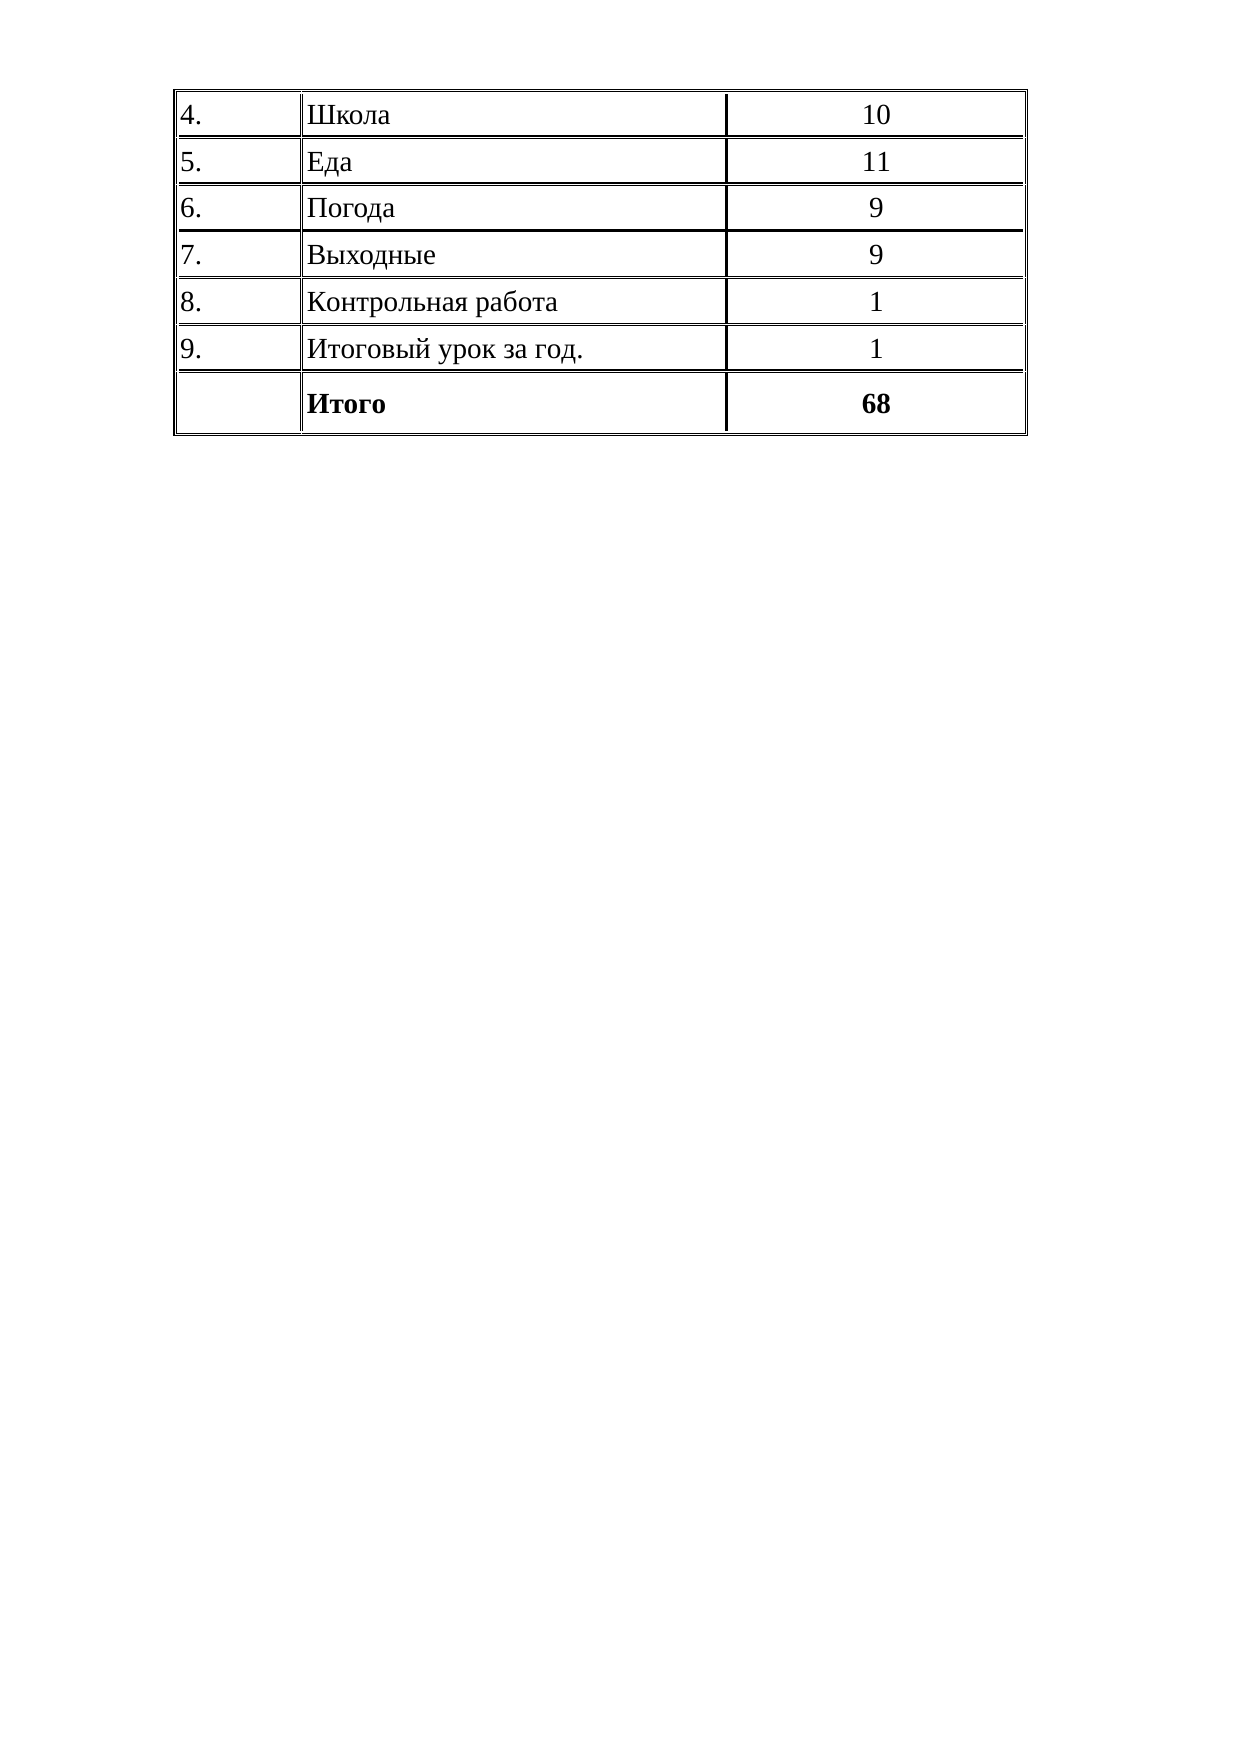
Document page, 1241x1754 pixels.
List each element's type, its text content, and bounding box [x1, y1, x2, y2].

table_cell 4. [177, 92, 302, 135]
table_cell 1 [726, 276, 1026, 322]
table_cell 11 [728, 135, 1025, 182]
table_cell 7. [177, 229, 300, 276]
table_cell Итого [302, 373, 726, 433]
table_cell 68 [726, 369, 1025, 433]
table_cell Выходные [303, 232, 725, 276]
table_cell 9. [177, 323, 300, 369]
table_cell Контрольная работа [303, 279, 725, 322]
table_cell 10 [726, 92, 1025, 135]
table_cell 6. [177, 182, 300, 229]
table_cell [177, 369, 302, 433]
table_cell 1 [728, 323, 1025, 369]
table_cell Итоговый урок за год. [303, 326, 725, 369]
table_cell Погода [303, 186, 725, 229]
table_cell 8. [175, 276, 302, 322]
table_cell 9 [728, 182, 1025, 229]
table_cell 5. [177, 135, 300, 182]
table_cell Еда [303, 139, 725, 182]
table_cell Школа [302, 92, 726, 135]
table_cell 9 [728, 229, 1025, 276]
